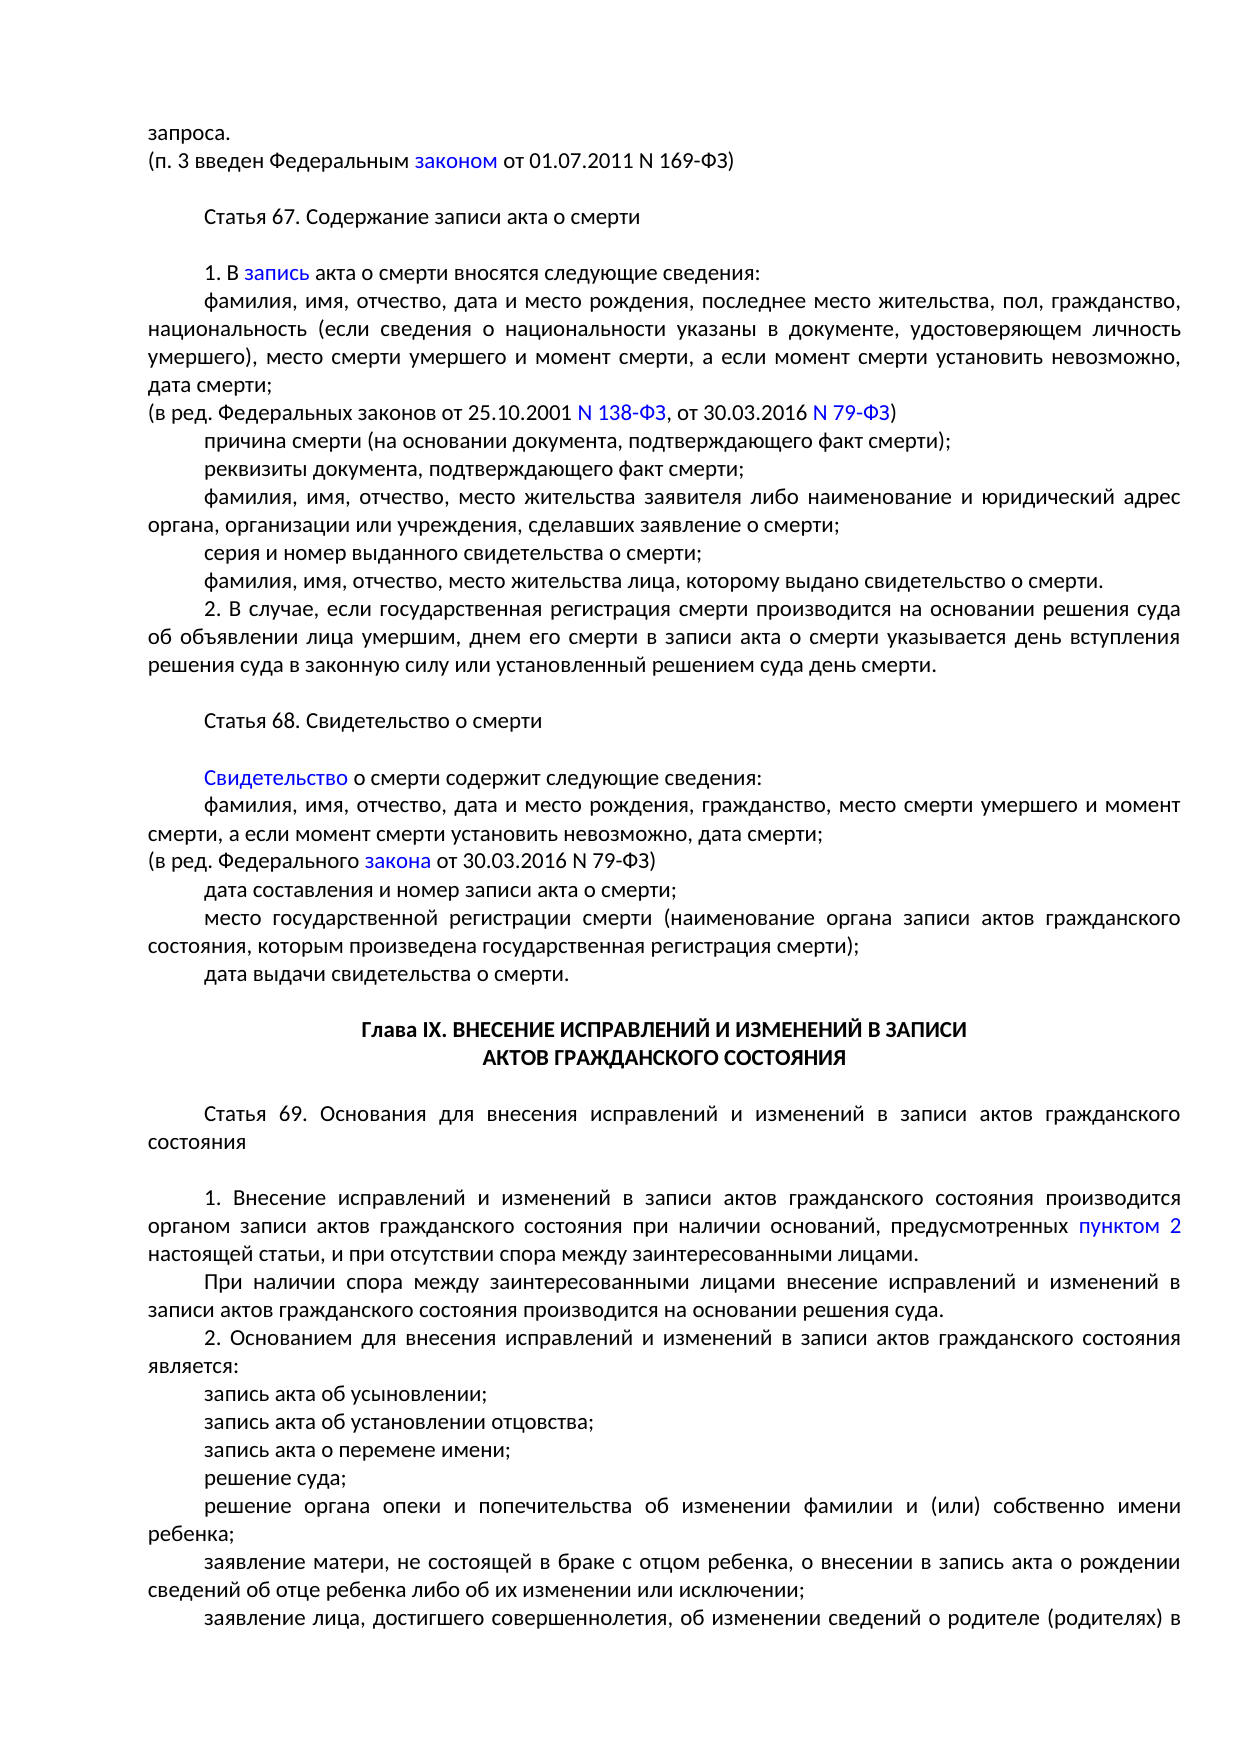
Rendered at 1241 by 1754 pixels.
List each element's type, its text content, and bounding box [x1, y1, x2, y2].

text 1. Внесение исправлений и изменений в записи актов гражданского состояния производится органом записи актов гражданского состояния при наличии оснований, предусмотренных пунктом 2 настоящей статьи, и при отсутствии спора между заинтересованными лицами. [148, 1183, 1181, 1267]
text серия и номер выданного свидетельства о смерти; [148, 538, 1181, 566]
text Свидетельство о смерти содержит следующие сведения: [148, 763, 1181, 791]
text Статья 69. Основания для внесения исправлений и изменений в записи актов гражданского состояния [148, 1099, 1181, 1155]
text (п. 3 введен Федеральным законом от 01.07.2011 N 169-ФЗ) [148, 146, 1181, 174]
text запись акта о перемене имени; [148, 1435, 1181, 1463]
text дата выдачи свидетельства о смерти. [148, 959, 1181, 987]
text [148, 1603, 1181, 1631]
text реквизиты документа, подтверждающего факт смерти; [148, 454, 1181, 482]
text фамилия, имя, отчество, место жительства заявителя либо наименование и юридический адрес органа, организации или учреждения, сделавших заявление о смерти; [148, 482, 1181, 538]
text (в ред. Федеральных законов от 25.10.2001 N 138-ФЗ, от 30.03.2016 N 79-ФЗ) [148, 398, 1181, 426]
text место государственной регистрации смерти (наименование органа записи актов гражданского состояния, которым произведена государственная регистрация смерти); [148, 903, 1181, 959]
text заявление матери, не состоящей в браке с отцом ребенка, о внесении в запись акта о рождении сведений об отце ребенка либо об их изменении или исключении; [148, 1547, 1181, 1603]
text запись акта об установлении отцовства; [148, 1407, 1181, 1435]
title АКТОВ ГРАЖДАНСКОГО СОСТОЯНИЯ [148, 1043, 1181, 1071]
text фамилия, имя, отчество, дата и место рождения, гражданство, место смерти умершего и момент смерти, а если момент смерти установить невозможно, дата смерти; [148, 791, 1181, 847]
text фамилия, имя, отчество, место жительства лица, которому выдано свидетельство о смерти. [148, 566, 1181, 594]
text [148, 118, 1181, 146]
text 2. Основанием для внесения исправлений и изменений в записи актов гражданского состояния является: [148, 1323, 1181, 1379]
text фамилия, имя, отчество, дата и место рождения, последнее место жительства, пол, гражданство, национальность (если сведения о национальности указаны в документе, удостоверяющем личность умершего), место смерти умершего и момент смерти, а если момент смерти установить невозможно, дата смерти; [148, 286, 1181, 398]
text (в ред. Федерального закона от 30.03.2016 N 79-ФЗ) [148, 847, 1181, 875]
text Статья 67. Содержание записи акта о смерти [148, 202, 1181, 230]
text При наличии спора между заинтересованными лицами внесение исправлений и изменений в записи актов гражданского состояния производится на основании решения суда. [148, 1267, 1181, 1323]
title Глава IX. ВНЕСЕНИЕ ИСПРАВЛЕНИЙ И ИЗМЕНЕНИЙ В ЗАПИСИ [148, 1015, 1181, 1043]
text Статья 68. Свидетельство о смерти [148, 707, 1181, 734]
text причина смерти (на основании документа, подтверждающего факт смерти); [148, 426, 1181, 454]
text 1. В запись акта о смерти вносятся следующие сведения: [148, 258, 1181, 286]
text дата составления и номер записи акта о смерти; [148, 875, 1181, 903]
text 2. В случае, если государственная регистрация смерти производится на основании решения суда об объявлении лица умершим, днем его смерти в записи акта о смерти указывается день вступления решения суда в законную силу или установленный решением суда день смерти. [148, 594, 1181, 678]
text решение суда; [148, 1463, 1181, 1491]
text решение органа опеки и попечительства об изменении фамилии и (или) собственно имени ребенка; [148, 1491, 1181, 1547]
text запись акта об усыновлении; [148, 1379, 1181, 1407]
